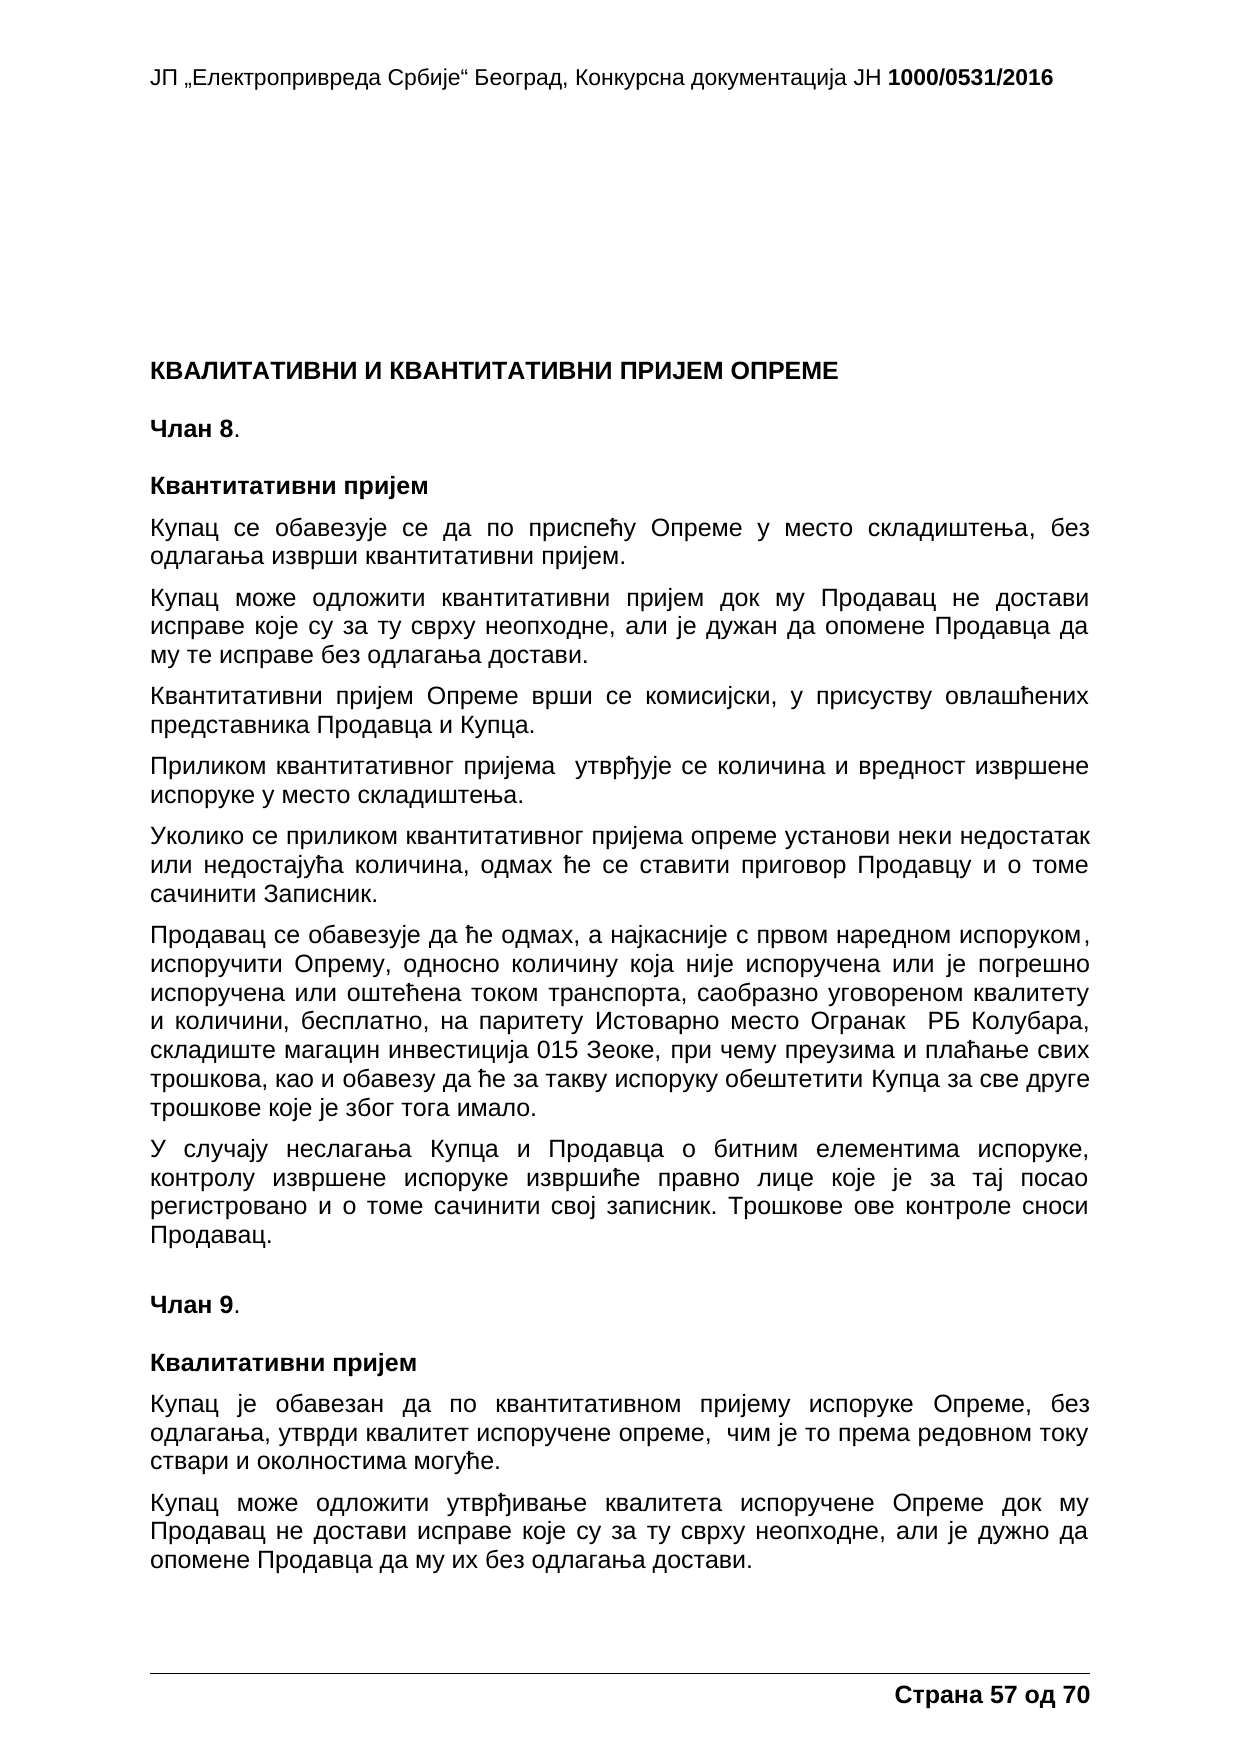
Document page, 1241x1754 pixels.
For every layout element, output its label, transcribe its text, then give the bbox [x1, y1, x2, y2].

text Купац може одложити утврђивање квалитета испоручене Опреме док му Продавац не достави исправе које су за ту сврху неопходне, али је дужно да опомене Продавца да му их без одлагања достави. [150, 1487, 1090, 1574]
text Уколико се приликом квантитативног пријема опреме установи неки недостатак или недостајућа количина, одмах ће се ставити приговор Продавцу и о томе сачинити Записник. [150, 821, 1090, 907]
text Купац може одложити квантитативни пријем док му Продавац не достави исправе које су за ту сврху неопходне, али је дужан да опомене Продавца да му те исправе без одлагања достави. [150, 582, 1090, 669]
text Члан 9. [150, 1290, 1090, 1319]
text Члан 8. [150, 414, 1090, 442]
text Продавац се обавезује да ће одмах, а најкасније с првом наредном испоруком, испоручити Опрему, односно количину која није испоручена или је погрешно испоручена или оштећена током транспорта, саобразно уговореном квалитету и количини, бесплатно, на паритету Истоварно место Огранак РБ Колубара, складиште магацин инвестиција 015 Зеоке, при чему преузима и плаћање свих трошкова, као и обавезу да ће за такву испоруку обештетити Купца за све друге трошкове које је због тога имало. [150, 920, 1090, 1121]
text У случају неслагања Купца и Продавца о битним елементима испоруке, контролу извршене испоруке извршиће правно лице које је за тај посао регистровано и о томе сачинити свој записник. Трошкове ове контроле сноси Продавац. [150, 1134, 1090, 1249]
text Квантитативни пријем Опреме врши се комисијски, у присуству овлашћених представника Продавца и Купца. [150, 681, 1090, 739]
text Приликом квантитативног пријема утврђује се количина и вредност извршене испоруке у место складиштења. [150, 751, 1090, 809]
text КВАЛИТАТИВНИ И КВАНТИТАТИВНИ ПРИЈЕМ ОПРЕМЕ [150, 356, 1090, 385]
text Купац је обавезан да по квантитативном пријему испоруке Опреме, без одлагања, утврди квалитет испоручене опреме, чим је то према редовном току ствари и околностима могуће. [150, 1389, 1090, 1475]
text Квалитативни пријем [150, 1347, 1090, 1376]
text Квантитативни пријем [150, 471, 1090, 500]
text Купац се обавезује се да по приспећу Опреме у место складиштења, без одлагања изврши квантитативни пријем. [150, 512, 1090, 570]
